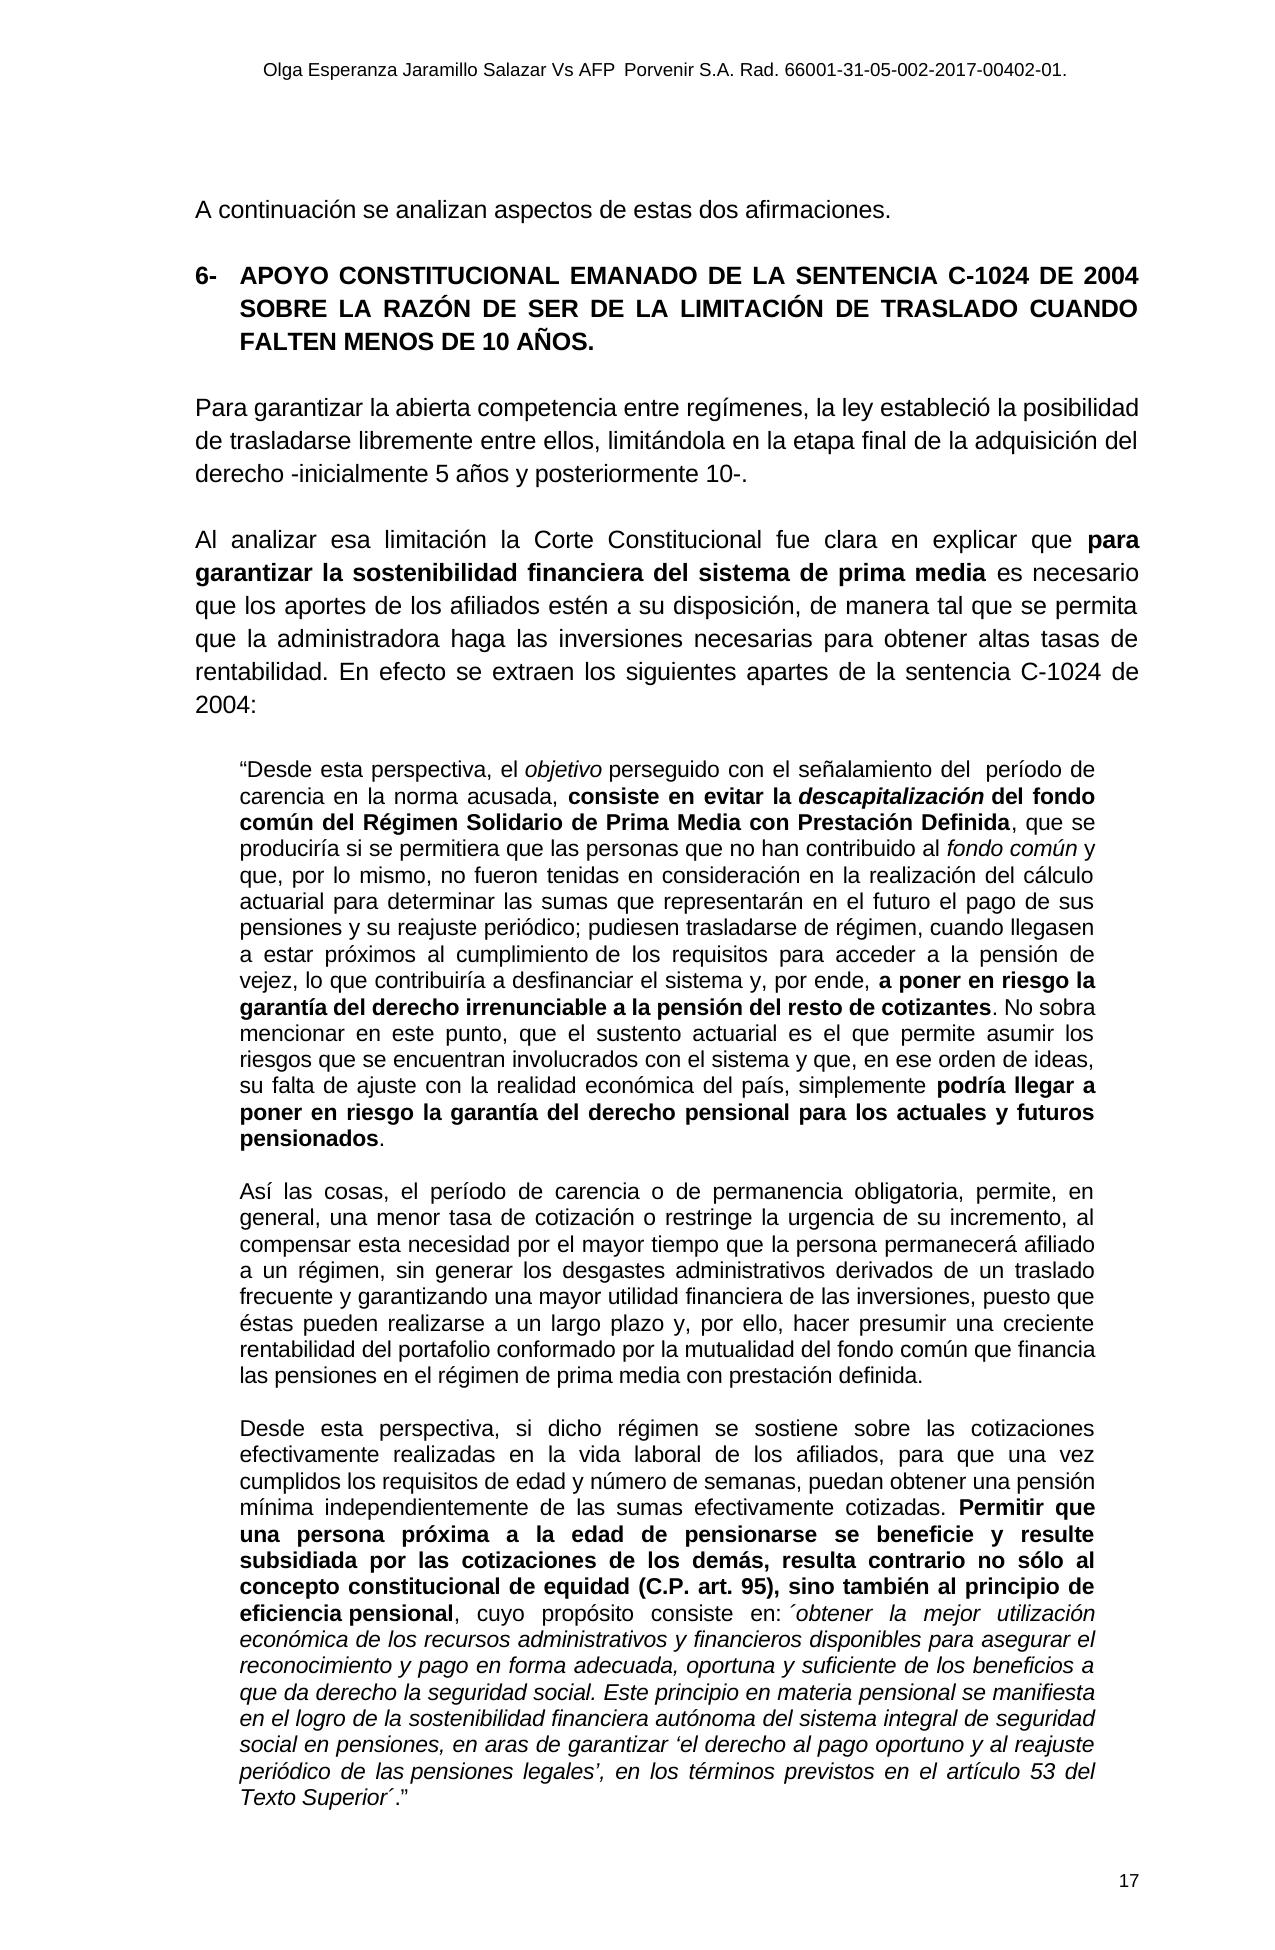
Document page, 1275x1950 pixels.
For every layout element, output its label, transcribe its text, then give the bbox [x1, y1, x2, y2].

text Al analizar esa limitación la Corte Constitucional fue clara en explicar que para garantizar la sostenibilidad financiera del sistema de prima media es necesario que los aportes de los afiliados estén a su disposición, de manera tal que se permita que la administradora haga las inversiones necesarias para obtener altas tasas de rentabilidad. En efecto se extraen los siguientes apartes de la sentencia C-1024 de 2004: [195, 525, 1139, 719]
text Así las cosas, el período de carencia o de permanencia obligatoria, permite, en general, una menor tasa de cotización o restringe la urgencia de su incremento, al compensar esta necesidad por el mayor tiempo que la persona permanecerá afiliado a un régimen, sin generar los desgastes administrativos derivados de un traslado frecuente y garantizando una mayor utilidad financiera de las inversiones, puesto que éstas pueden realizarse a un largo plazo y, por ello, hacer presumir una creciente rentabilidad del portafolio conformado por la mutualidad del fondo común que financia las pensiones en el régimen de prima media con prestación definida. [239, 1178, 1095, 1389]
text A continuación se analizan aspectos de estas dos afirmaciones. [195, 195, 1139, 224]
list APOYO CONSTITUCIONAL EMANADO DE LA SENTENCIA C-1024 DE 2004 SOBRE LA RAZÓN DE SER DE LA LIMITACIÓN DE TRASLADO CUANDO FALTEN MENOS DE 10 AÑOS. [195, 261, 1139, 356]
text Desde esta perspectiva, si dicho régimen se sostiene sobre las cotizaciones efectivamente realizadas en la vida laboral de los afiliados, para que una vez cumplidos los requisitos de edad y número de semanas, puedan obtener una pensión mínima independientemente de las sumas efectivamente cotizadas. Permitir que una persona próxima a la edad de pensionarse se beneficie y resulte subsidiada por las cotizaciones de los demás, resulta contrario no sólo al concepto constitucional de equidad (C.P. art. 95), sino también al principio de eficiencia pensional, cuyo propósito consiste en: ´obtener la mejor utilización económica de los recursos administrativos y financieros disponibles para asegurar el reconocimiento y pago en forma adecuada, oportuna y suficiente de los beneficios a que da derecho la seguridad social. Este principio en materia pensional se manifiesta en el logro de la sostenibilidad financiera autónoma del sistema integral de seguridad social en pensiones, en aras de garantizar ‘el derecho al pago oportuno y al reajuste periódico de las pensiones legales’, en los términos previstos en el artículo 53 del Texto Superior´.” [239, 1415, 1095, 1810]
text Para garantizar la abierta competencia entre regímenes, la ley estableció la posibilidad de trasladarse libremente entre ellos, limitándola en la etapa final de la adquisición del derecho -inicialmente 5 años y posteriormente 10-. [195, 393, 1139, 488]
text “Desde esta perspectiva, el objetivo perseguido con el señalamiento del período de carencia en la norma acusada, consiste en evitar la descapitalización del fondo común del Régimen Solidario de Prima Media con Prestación Definida, que se produciría si se permitiera que las personas que no han contribuido al fondo común y que, por lo mismo, no fueron tenidas en consideración en la realización del cálculo actuarial para determinar las sumas que representarán en el futuro el pago de sus pensiones y su reajuste periódico; pudiesen trasladarse de régimen, cuando llegasen a estar próximos al cumplimiento de los requisitos para acceder a la pensión de vejez, lo que contribuiría a desfinanciar el sistema y, por ende, a poner en riesgo la garantía del derecho irrenunciable a la pensión del resto de cotizantes. No sobra mencionar en este punto, que el sustento actuarial es el que permite asumir los riesgos que se encuentran involucrados con el sistema y que, en ese orden de ideas, su falta de ajuste con la realidad económica del país, simplemente podría llegar a poner en riesgo la garantía del derecho pensional para los actuales y futuros pensionados. [239, 756, 1095, 1152]
